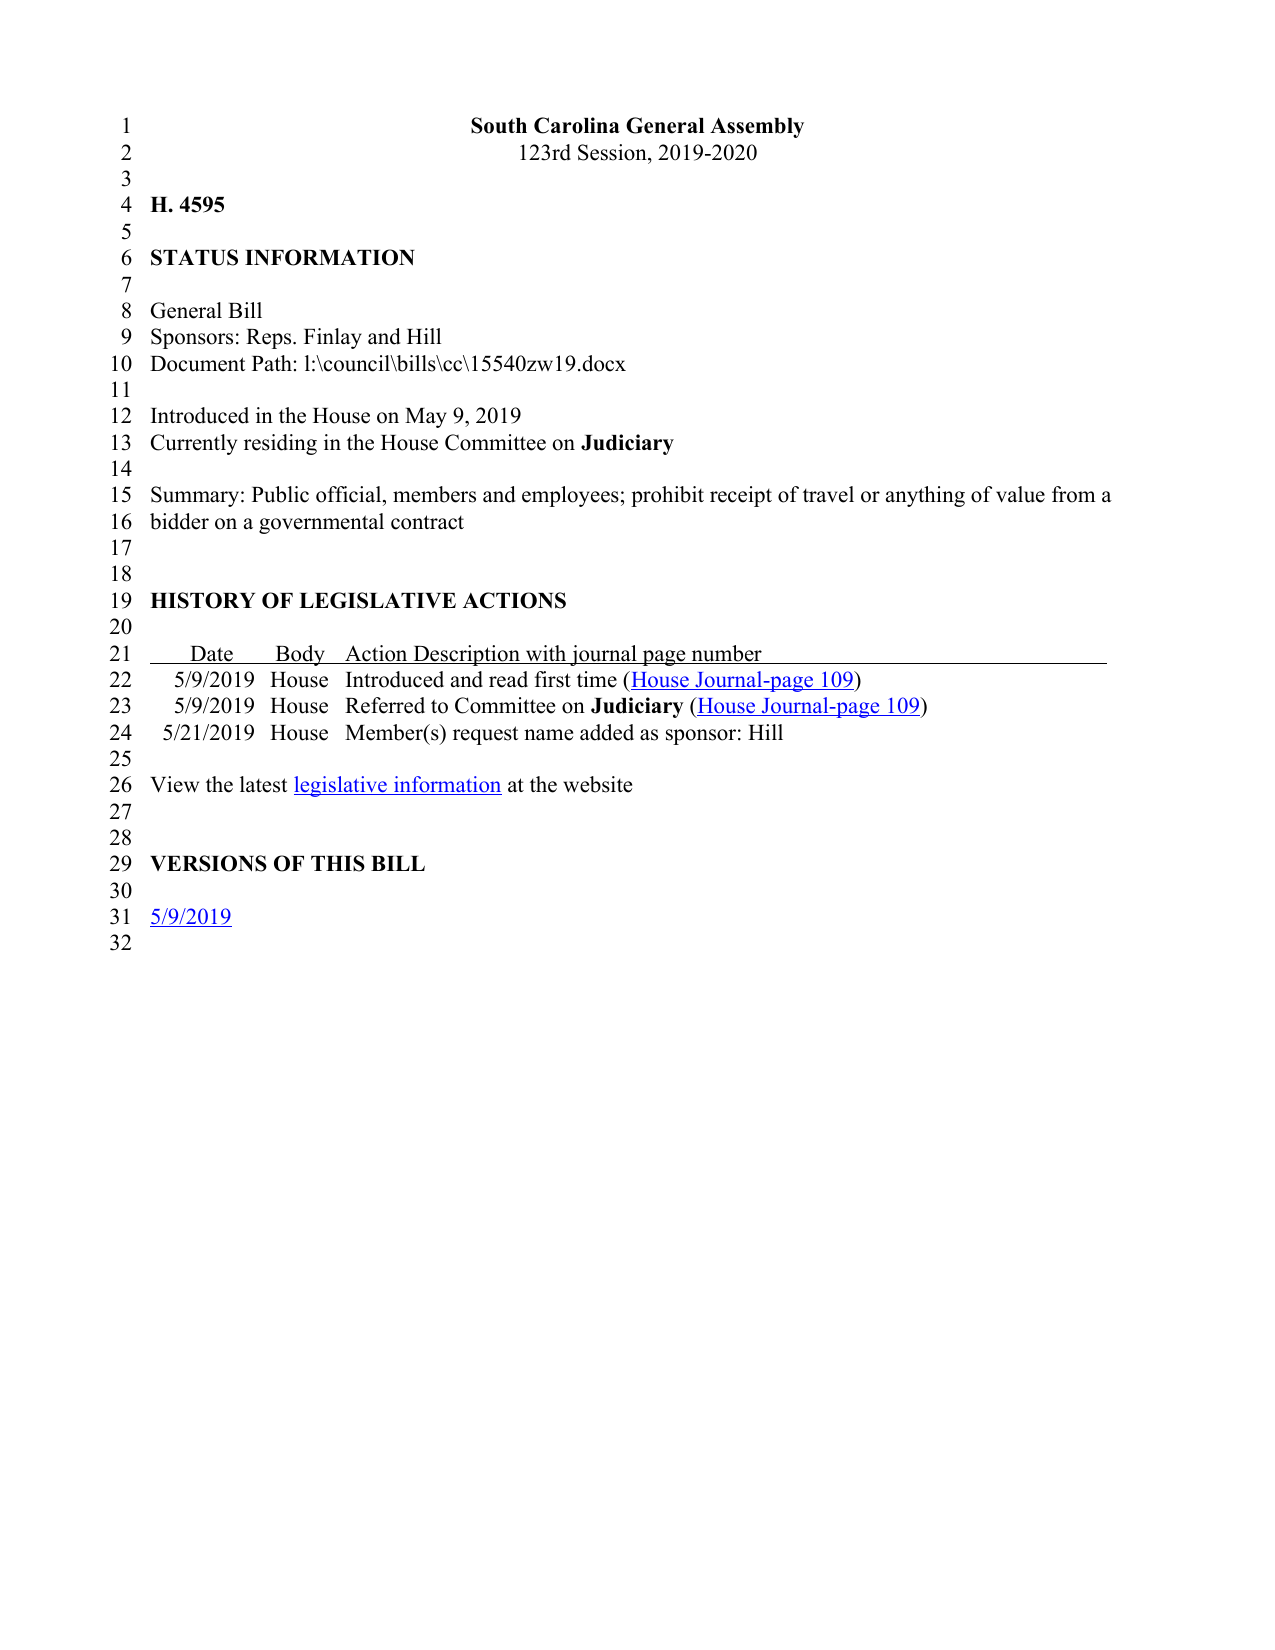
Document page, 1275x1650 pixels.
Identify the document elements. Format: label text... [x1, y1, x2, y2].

text General Bill [150, 297, 1125, 323]
text Sponsors: Reps. Finlay and Hill [150, 323, 1125, 350]
text 5/9/2019 House Referred to Committee on Judiciary (House Journal-page 109) [150, 692, 1125, 719]
text Date Body Action Description with journal page number [150, 639, 1125, 666]
text STATUS INFORMATION [150, 244, 1125, 271]
text 5/9/2019 House Introduced and read first time (House Journal-page 109) [150, 666, 1125, 692]
text 5/9/2019 [150, 903, 1125, 929]
text View the latest legislative information at the website [150, 771, 1125, 798]
text Introduced in the House on May 9, 2019 [150, 402, 1125, 429]
text VERSIONS OF THIS BILL [150, 850, 1125, 877]
text Currently residing in the House Committee on Judiciary [150, 429, 1125, 455]
text Document Path: l:\council\bills\cc\15540zw19.docx [150, 350, 1125, 376]
text HISTORY OF LEGISLATIVE ACTIONS [150, 587, 1125, 613]
text 5/21/2019 House Member(s) request name added as sponsor: Hill [150, 719, 1125, 745]
text H. 4595 [150, 192, 1125, 218]
text 123rd Session, 2019-2020 [150, 139, 1125, 165]
text South Carolina General Assembly [150, 112, 1125, 139]
text Summary: Public official, members and employees; prohibit receipt of travel or anything of value from a bidder on a governmental contract [150, 481, 1125, 534]
